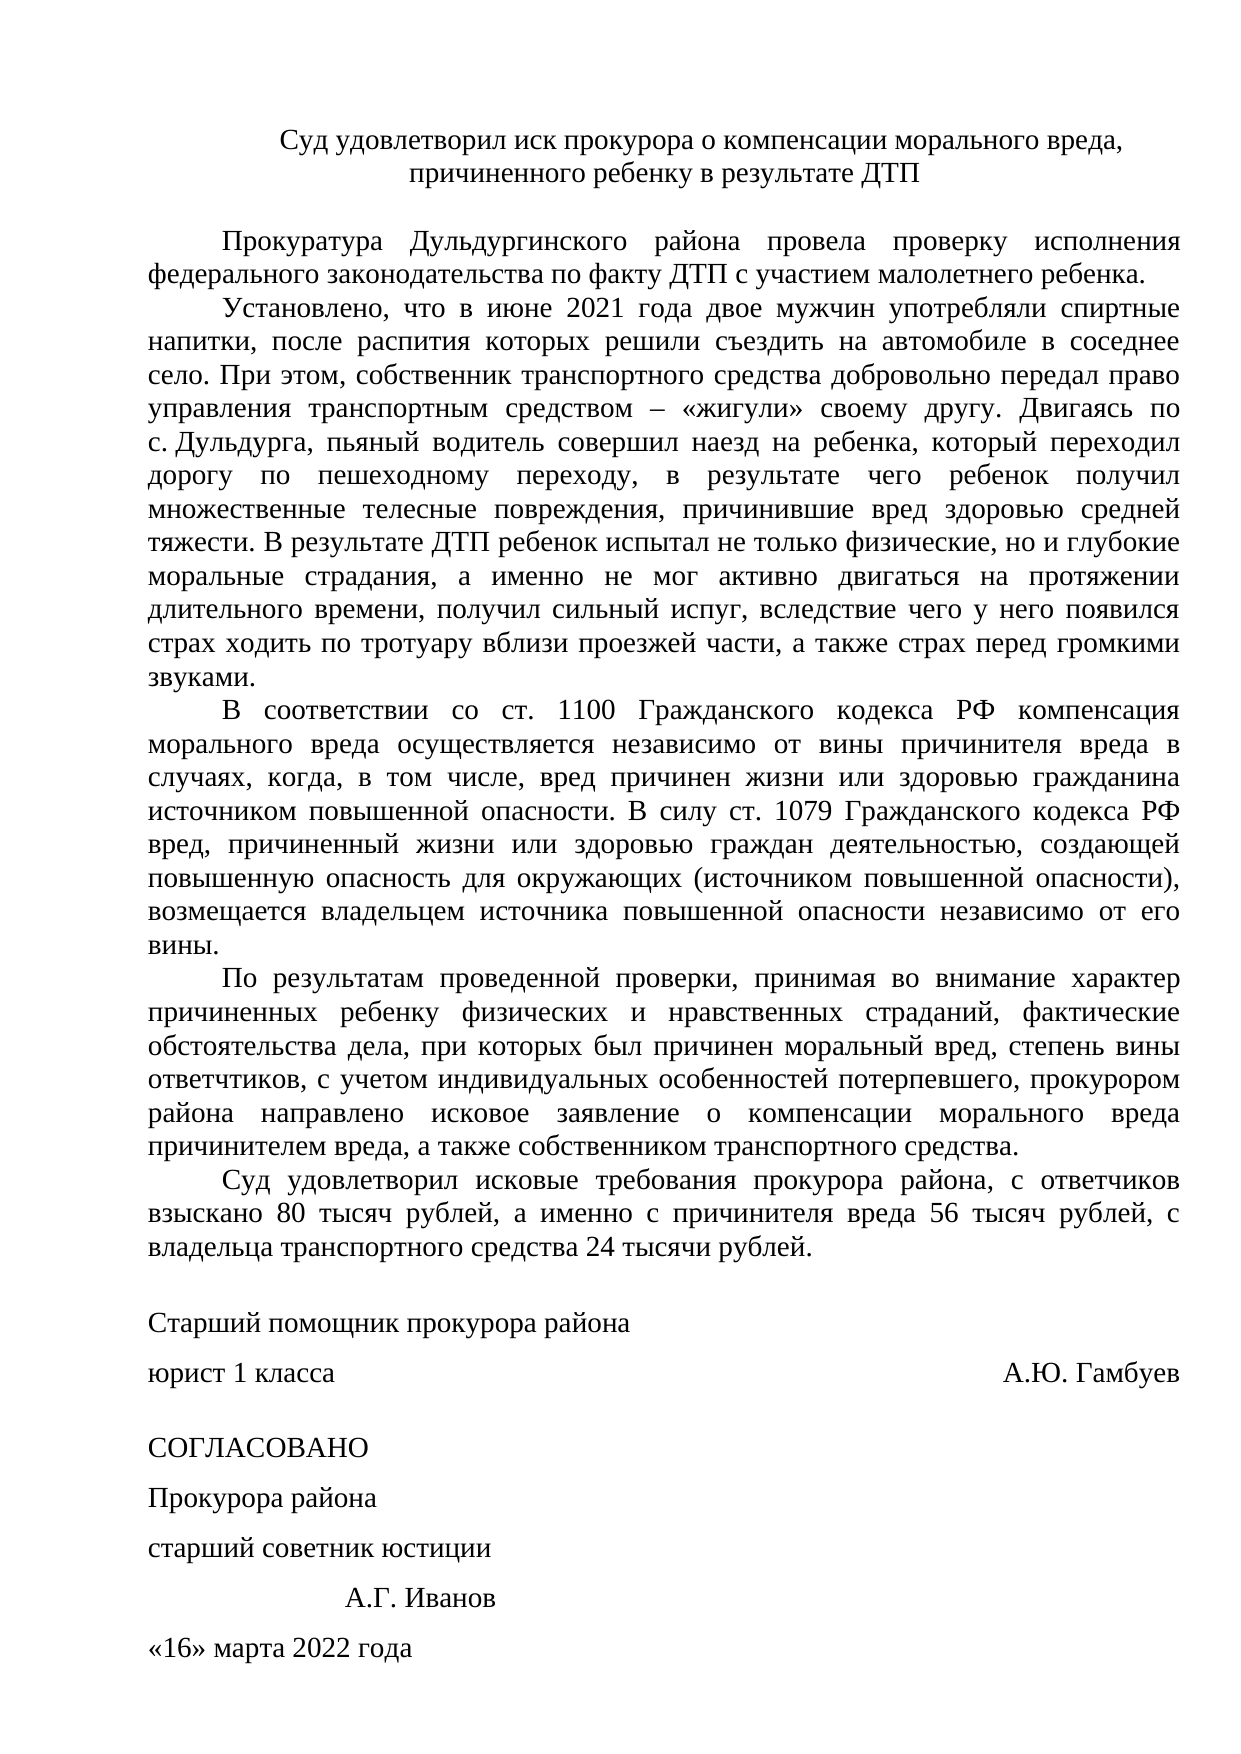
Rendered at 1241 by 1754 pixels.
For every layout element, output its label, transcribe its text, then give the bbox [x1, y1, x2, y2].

text юрист 1 класса А.Ю. Гамбуев [148, 1362, 1181, 1387]
text По результатам проведенной проверки, принимая во внимание характер причиненных ребенку физических и нравственных страданий, фактические обстоятельства дела, при которых был причинен моральный вред, степень вины ответчтиков, с учетом индивидуальных особенностей потерпевшего, прокурором района направлено исковое заявление о компенсации морального вреда причинителем вреда, а также собственником транспортного средства. [148, 961, 1181, 1162]
text старший советник юстиции [148, 1537, 1181, 1562]
text Прокуратура Дульдургинского района провела проверку исполнения федерального законодательства по факту ДТП с участием малолетнего ребенка. [148, 223, 1181, 290]
text «16» марта 2022 года [148, 1637, 1181, 1662]
text Установлено, что в июне 2021 года двое мужчин употребляли спиртные напитки, после распития которых решили съездить на автомобиле в соседнее село. При этом, собственник транспортного средства добровольно передал право управления транспортным средством – «жигули» своему другу. Двигаясь по с. Дульдурга, пьяный водитель совершил наезд на ребенка, который переходил дорогу по пешеходному переходу, в результате чего ребенок получил множественные телесные повреждения, причинившие вред здоровью средней тяжести. В результате ДТП ребенок испытал не только физические, но и глубокие моральные страдания, а именно не мог активно двигаться на протяжении длительного времени, получил сильный испуг, вследствие чего у него появился страх ходить по тротуару вблизи проезжей части, а также страх перед громкими звуками. [148, 290, 1181, 692]
text В соответствии со ст. 1100 Гражданского кодекса РФ компенсация морального вреда осуществляется независимо от вины причинителя вреда в случаях, когда, в том числе, вред причинен жизни или здоровью гражданина источником повышенной опасности. В силу ст. 1079 Гражданского кодекса РФ вред, причиненный жизни или здоровью граждан деятельностью, создающей повышенную опасность для окружающих (источником повышенной опасности), возмещается владельцем источника повышенной опасности независимо от его вины. [148, 692, 1181, 961]
text Суд удовлетворил иск прокурора о компенсации морального вреда, причиненного ребенку в результате ДТП [148, 122, 1181, 189]
text Суд удовлетворил исковые требования прокурора района, с ответчиков взыскано 80 тысяч рублей, а именно с причинителя вреда 56 тысяч рублей, с владельца транспортного средства 24 тысячи рублей. [148, 1162, 1181, 1262]
text А.Г. Иванов [148, 1587, 1181, 1612]
text Прокурора района [148, 1487, 1181, 1512]
text Старший помощник прокурора района [148, 1312, 1181, 1337]
text СОГЛАСОВАНО [148, 1437, 1181, 1462]
